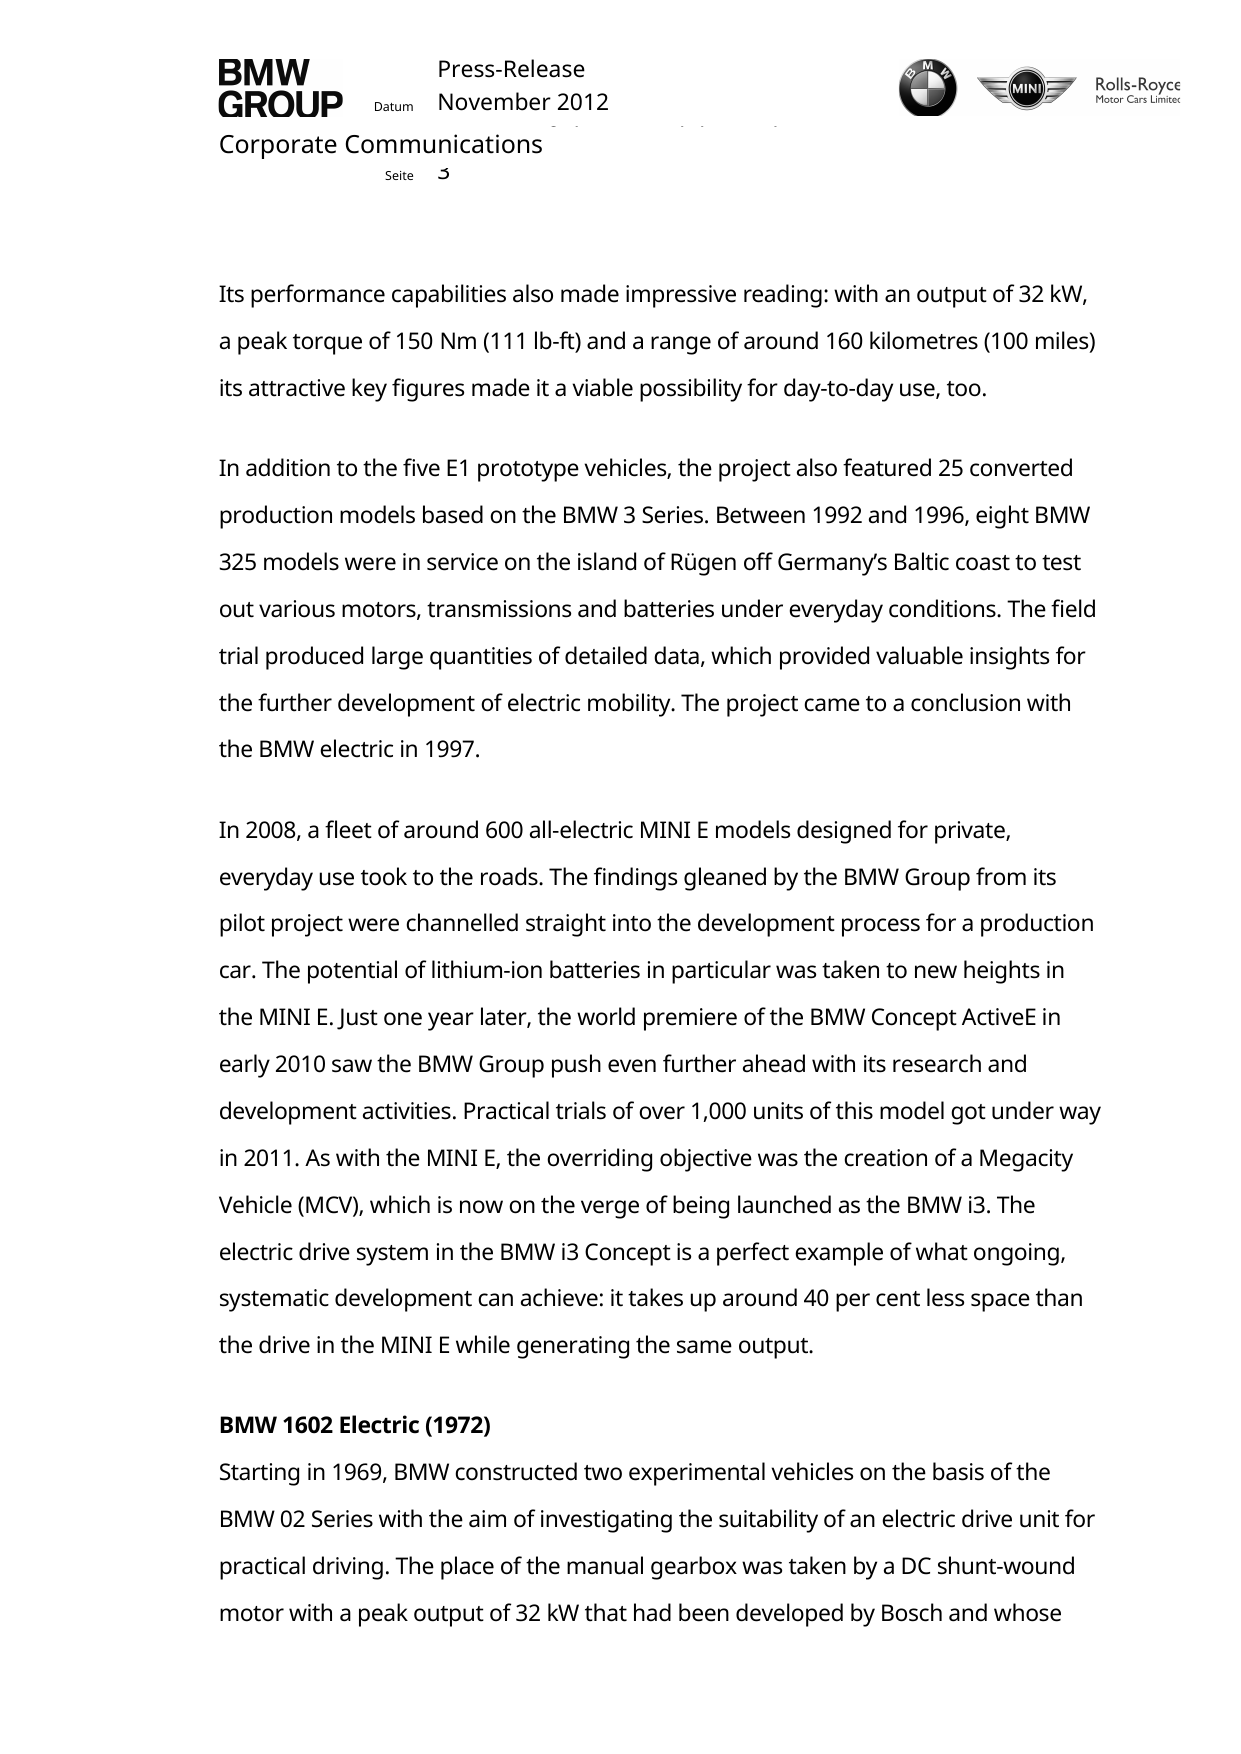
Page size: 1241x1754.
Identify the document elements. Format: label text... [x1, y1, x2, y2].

text In 2008, a fleet of around 600 all-electric MINI E models designed for private, everyday use took to the roads. The findings gleaned by the BMW Group from its pilot project were channelled straight into the development process for a production car. The potential of lithium-ion batteries in particular was taken to new heights in the MINI E. Just one year later, the world premiere of the BMW Concept ActiveE in early 2010 saw the BMW Group push even further ahead with its research and development activities. Practical trials of over 1,000 units of this model got under way in 2011. As with the MINI E, the overriding objective was the creation of a Megacity Vehicle (MCV), which is now on the verge of being launched as the BMW i3. The electric drive system in the BMW i3 Concept is a perfect example of what ongoing, systematic development can achieve: it takes up around 40 per cent less space than the drive in the MINI E while generating the same output. [218, 813, 1104, 1360]
text In addition to the five E1 prototype vehicles, the project also featured 25 converted production models based on the BMW 3 Series. Between 1992 and 1996, eight BMW 325 models were in service on the island of Rügen off Germany’s Baltic coast to test out various motors, transmissions and batteries under everyday conditions. The field trial produced large quantities of detailed data, which provided valuable insights for the further development of electric mobility. The project came to a conclusion with the BMW electric in 1997. [218, 452, 1104, 764]
picture [218, 59, 343, 116]
picture [898, 59, 1180, 116]
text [218, 1409, 1104, 1628]
text Its performance capabilities also made impressive reading: with an output of 32 kW, a peak torque of 150 Nm (111 lb-ft) and a range of around 160 kilometres (100 miles) its attractive key figures made it a viable possibility for day-to-day use, too. [218, 278, 1104, 403]
